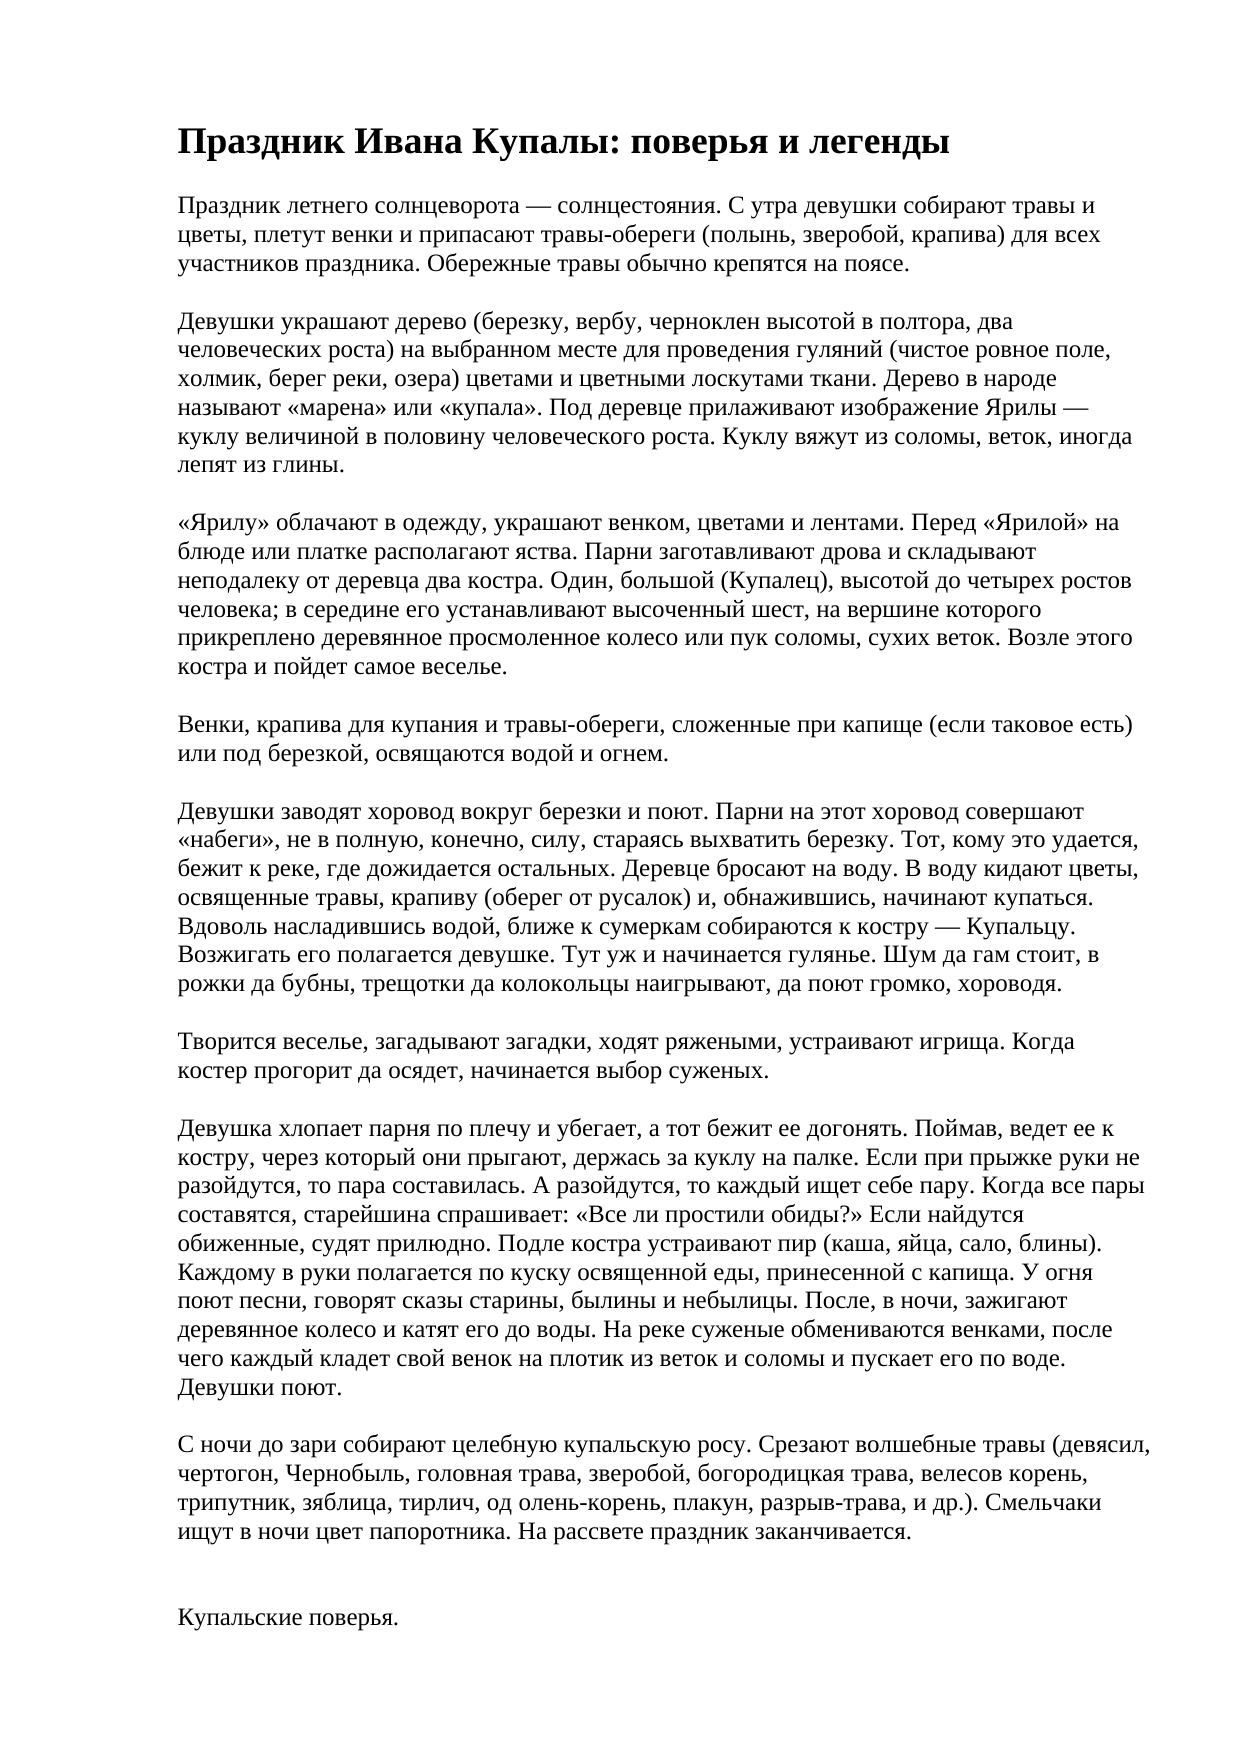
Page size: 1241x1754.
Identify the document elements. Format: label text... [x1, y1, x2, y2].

text Девушки украшают дерево (березку, вербу, черноклен высотой в полтора, два человеческих роста) на выбранном месте для проведения гуляний (чистое ровное поле, холмик, берег реки, озера) цветами и цветными лоскутами ткани. Дерево в народе называют «марена» или «купала». Под деревце прилаживают изображение Ярилы — куклу величиной в половину человеческого роста. Куклу вяжут из соломы, веток, иногда лепят из глины. [177, 306, 1152, 478]
text «Ярилу» облачают в одежду, украшают венком, цветами и лентами. Перед «Ярилой» на блюде или платке располагают яства. Парни заготавливают дрова и складывают неподалеку от деревца два костра. Один, большой (Купалец), высотой до четырех ростов человека; в середине его устанавливают высоченный шест, на вершине которого прикреплено деревянное просмоленное колесо или пук соломы, сухих веток. Возле этого костра и пойдет самое веселье. [177, 507, 1152, 680]
text Венки, крапива для купания и травы-обереги, сложенные при капище (если таковое есть) или под березкой, освящаются водой и огнем. [177, 709, 1152, 767]
text Праздник Ивана Купалы: поверья и легенды [177, 118, 1152, 161]
text Девушки заводят хоровод вокруг березки и поют. Парни на этот хоровод совершают «набеги», не в полную, конечно, силу, стараясь выхватить березку. Тот, кому это удается, бежит к реке, где дожидается остальных. Деревце бросают на воду. В воду кидают цветы, освященные травы, крапиву (оберег от русалок) и, обнажившись, начинают купаться. Вдоволь насладившись водой, ближе к сумеркам собираются к костру — Купальцу. Возжигать его полагается девушке. Тут уж и начинается гулянье. Шум да гам стоит, в рожки да бубны, трещотки да колокольцы наигрывают, да поют громко, хороводя. [177, 796, 1152, 997]
text C ночи до зари собирают целебную купальскую росу. Срезают волшебные травы (девясил, чертогон, Чернобыль, головная трава, зверобой, богородицкая трава, велесов корень, трипутник, зяблица, тирлич, од олень-корень, плакун, разрыв-трава, и др.). Смельчаки ищут в ночи цвет папоротника. На рассвете праздник заканчивается. [177, 1429, 1152, 1544]
text Купальские поверья. [177, 1574, 1152, 1631]
text Праздник летнего солнцеворота — солнцестояния. С утра девушки собирают травы и цветы, плетут венки и припасают травы-обереги (полынь, зверобой, крапива) для всех участников праздника. Обережные травы обычно крепятся на поясе. [177, 190, 1152, 277]
text Девушка хлопает парня по плечу и убегает, а тот бежит ее догонять. Поймав, ведет ее к костру, через который они прыгают, держась за куклу на палке. Если при прыжке руки не разойдутся, то пара составилась. А разойдутся, то каждый ищет себе пару. Когда все пары составятся, старейшина спрашивает: «Все ли простили обиды?» Если найдутся обиженные, судят прилюдно. Подле костра устраивают пир (каша, яйца, сало, блины). Каждому в руки полагается по куску освященной еды, принесенной с капища. У огня поют песни, говорят сказы старины, былины и небылицы. После, в ночи, зажигают деревянное колесо и катят его до воды. На реке суженые обмениваются венками, после чего каждый кладет свой венок на плотик из веток и соломы и пускает его по воде. Девушки поют. [177, 1113, 1152, 1400]
text Творится веселье, загадывают загадки, ходят ряжеными, устраивают игрища. Когда костер прогорит да осядет, начинается выбор суженых. [177, 1026, 1152, 1084]
